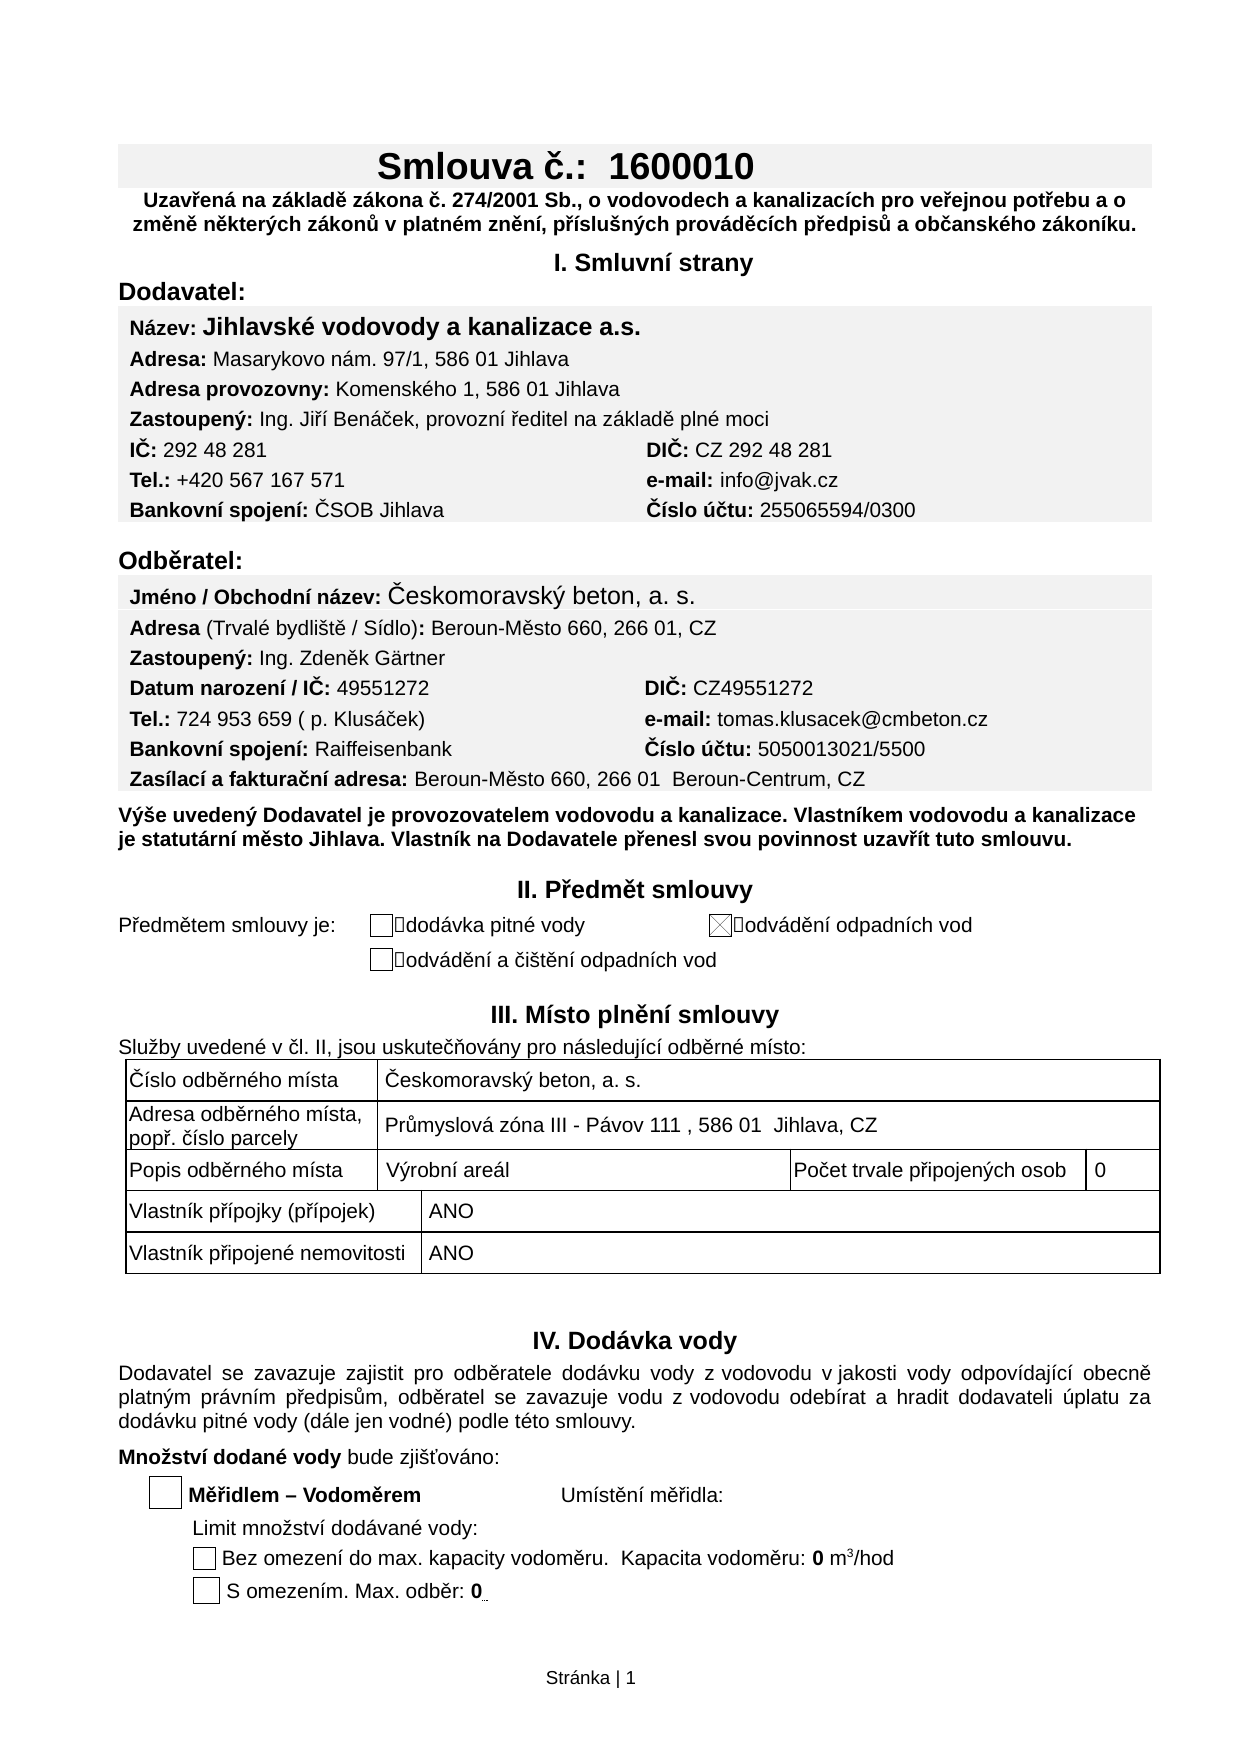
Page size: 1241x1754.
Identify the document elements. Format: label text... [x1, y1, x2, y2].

text Limit množství dodávané vody: [118, 1516, 1152, 1539]
table_cell Tel.: 724 953 659 ( p. Klusáček) [118, 700, 633, 730]
text Bez omezení do max. kapacity vodoměru. Kapacita vodoměru: 0 m3/hod [118, 1546, 1152, 1570]
table_cell 0 [1087, 1150, 1159, 1190]
table_cell e-mail: info@jvak.cz [635, 461, 1152, 492]
table_cell Číslo účtu: 5050013021/5500 [633, 730, 1152, 761]
table_header Číslo odběrného místa [127, 1060, 377, 1100]
table_cell Zastoupený: Ing. Zdeněk Gärtner [118, 640, 1152, 670]
text Smlouva č.: 1600010 [118, 144, 1152, 188]
table_cell DIČ: CZ49551272 [633, 670, 1152, 700]
table_header Českomoravský beton, a. s. [378, 1060, 1159, 1100]
table_cell Počet trvale připojených osob [791, 1150, 1085, 1190]
table_cell Bankovní spojení: Raiffeisenbank [118, 730, 633, 761]
text Předmětem smlouvy je: dodávka pitné vody odvádění odpadních vod [118, 910, 1152, 938]
text Výše uvedený Dodavatel je provozovatelem vodovodu a kanalizace. Vlastníkem vodovodu a kanalizace je statutární město Jihlava. Vlastník na Dodavatele přenesl svou povinnost uzavřít tuto smlouvu. [118, 803, 1152, 851]
table_cell Průmyslová zóna III - Pávov 111 , 586 01 Jihlava, CZ [378, 1102, 1159, 1148]
text S omezením. Max. odběr: 0 [118, 1576, 1152, 1604]
table_cell Zasílací a fakturační adresa: Beroun-Město 660, 266 01 Beroun-Centrum, CZ [118, 761, 1152, 791]
table_cell e-mail: tomas.klusacek@cmbeton.cz [633, 700, 1152, 730]
table_cell IČ: 292 48 281 [118, 431, 635, 461]
text Měřidlem – Vodoměrem Umístění měřidla: [148, 1475, 1152, 1509]
text II. Předmět smlouvy [118, 875, 1152, 904]
table_cell Datum narození / IČ: 49551272 [118, 670, 633, 700]
table_header Jméno / Obchodní název: Českomoravský beton, a. s. [118, 575, 1152, 609]
table_header Název: Jihlavské vodovody a kanalizace a.s. [118, 306, 1152, 341]
table_cell DIČ: CZ 292 48 281 [635, 431, 1152, 461]
table_cell Adresa: Masarykovo nám. 97/1, 586 01 Jihlava Adresa provozovny: Komenského 1, 586 01 Jihlava [118, 341, 1152, 401]
text Množství dodané vody bude zjišťováno: [118, 1445, 1152, 1469]
text III. Místo plnění smlouvy [118, 999, 1152, 1028]
text Služby uvedené v čl. II, jsou uskutečňovány pro následující odběrné místo: [118, 1034, 1152, 1058]
table_cell Adresa (Trvalé bydliště / Sídlo): Beroun-Město 660, 266 01, CZ [118, 610, 1152, 640]
table_cell Číslo účtu: 255065594/0300 [635, 492, 1152, 522]
text Dodavatel: [118, 277, 1152, 306]
table_cell Výrobní areál [378, 1150, 790, 1190]
table_cell Zastoupený: Ing. Jiří Benáček, provozní ředitel na základě plné moci [118, 401, 1152, 431]
table_cell Popis odběrného místa [127, 1150, 377, 1190]
table_cell ANO [422, 1191, 1159, 1231]
table_cell Tel.: +420 567 167 571 [118, 461, 635, 492]
table_cell Bankovní spojení: ČSOB Jihlava [118, 492, 635, 522]
text IV. Dodávka vody [118, 1326, 1152, 1354]
table_cell Vlastník připojené nemovitosti [127, 1233, 421, 1272]
text Dodavatel se zavazuje zajistit pro odběratele dodávku vody z vodovodu v jakosti vody odpovídající obecně platným právním předpisům, odběratel se zavazuje vodu z vodovodu odebírat a hradit dodavateli úplatu za dodávku pitné vody (dále jen vodné) podle této smlouvy. [118, 1361, 1152, 1433]
table_cell ANO [422, 1233, 1159, 1272]
text Odběratel: [118, 546, 1152, 574]
table_cell Vlastník přípojky (přípojek) [127, 1191, 421, 1231]
text odvádění a čištění odpadních vod [118, 945, 1152, 973]
table_cell Adresa odběrného místa, popř. číslo parcely [127, 1102, 377, 1148]
text Uzavřená na základě zákona č. 274/2001 Sb., o vodovodech a kanalizacích pro veřejnou potřebu a o změně některých zákonů v platném znění, příslušných prováděcích předpisů a občanského zákoníku. [118, 188, 1152, 236]
subtitle I. Smluvní strany [155, 248, 1152, 277]
